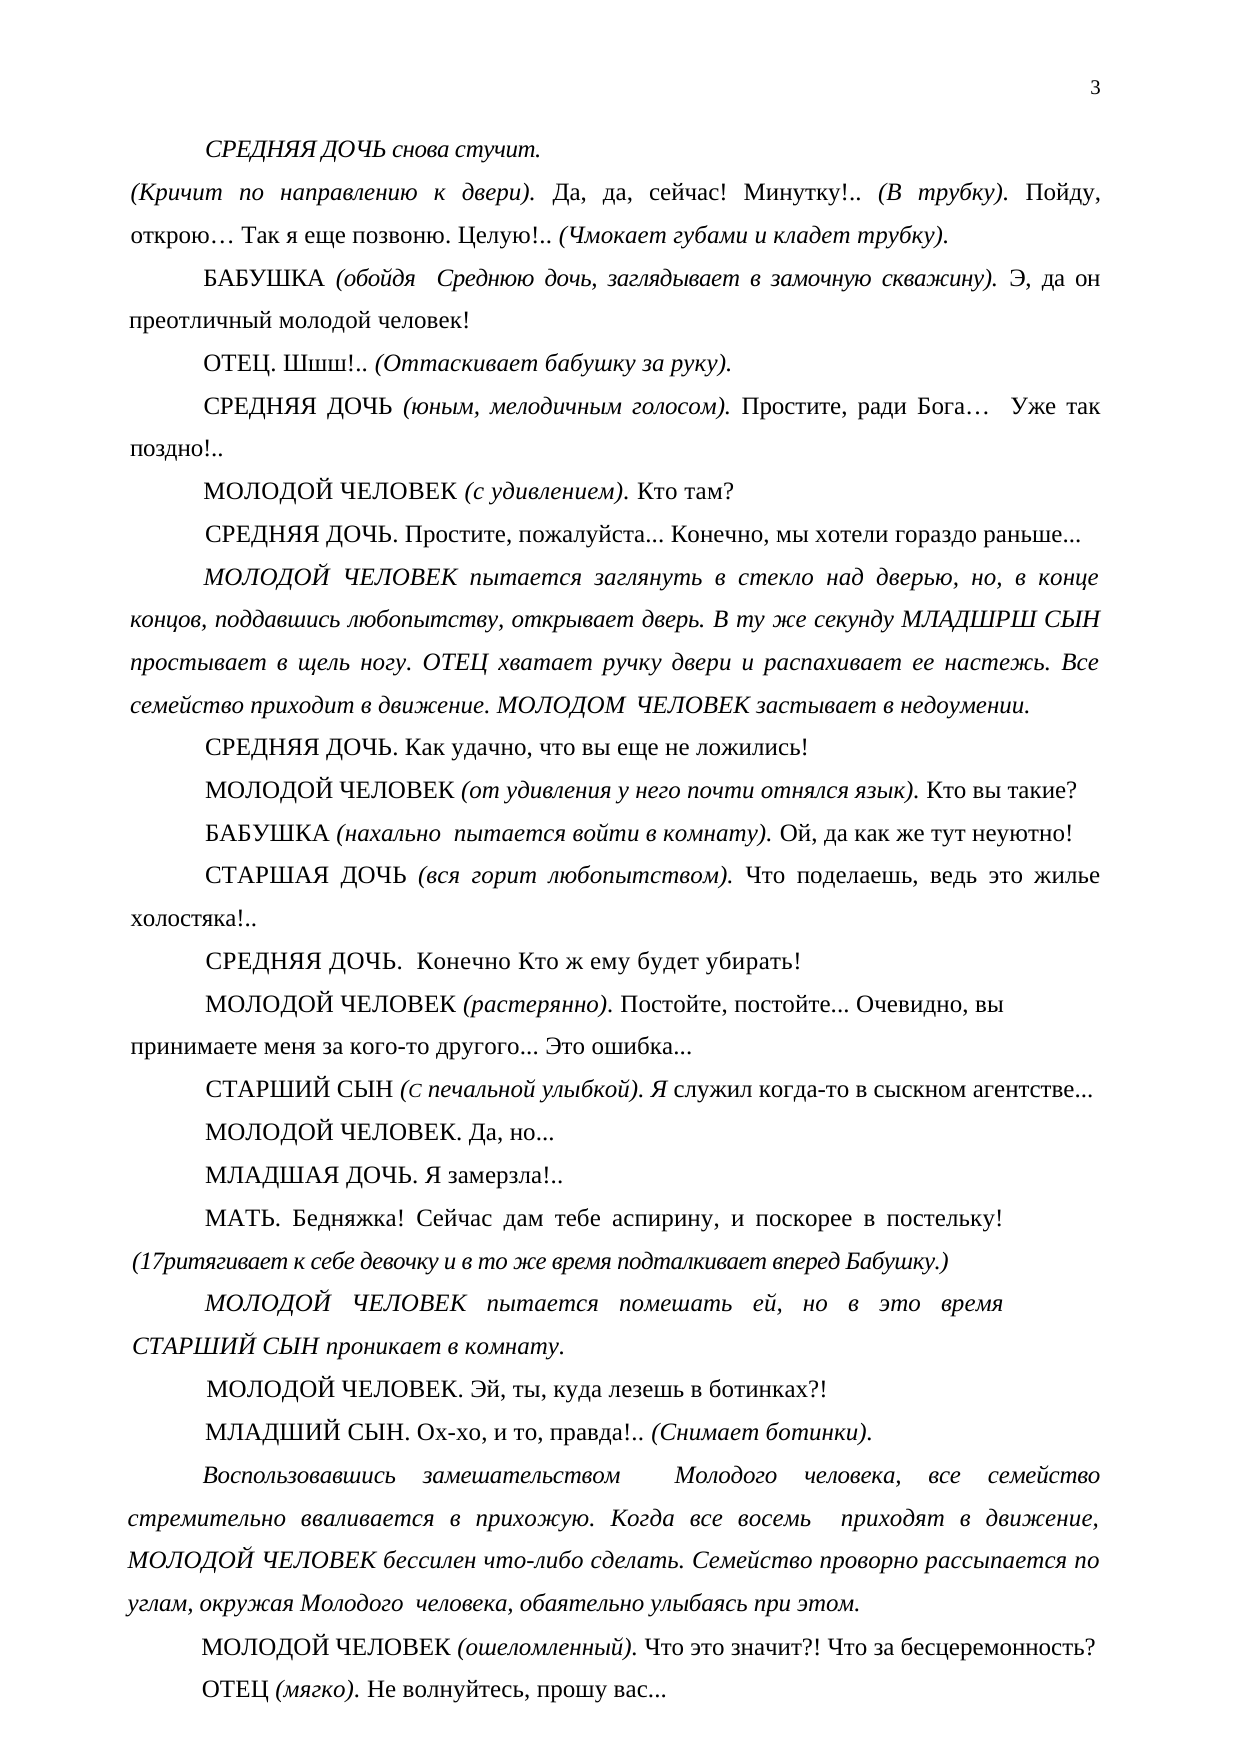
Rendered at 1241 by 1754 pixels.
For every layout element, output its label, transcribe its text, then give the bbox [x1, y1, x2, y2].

text СРЕДНЯЯ ДОЧЬ. Конечно Кто ж ему будет убирать! [205, 935, 1101, 978]
text МОЛОДОЙ ЧЕЛОВЕК (ошеломленный). Что это значит?! Что за бесцеремонность? [201, 1621, 1101, 1663]
text МЛАДШАЯ ДОЧЬ. Я замерзла!.. [205, 1149, 1101, 1192]
text МОЛОДОЙ ЧЕЛОВЕК (с удивлением). Кто там? [203, 465, 1101, 508]
text СТАРШАЯ ДОЧЬ (вся горит любопытством). Что поделаешь, ведь это жилье холостяка!.. [130, 850, 1101, 935]
text Воспользовавшись замешательством Молодого человека, все семейство стремительно вваливается в прихожую. Когда все восемь приходят в движение, МОЛОДОЙ ЧЕЛОВЕК бессилен что-либо сделать. Семейство проворно рассыпается по углам, окружая Молодого человека, обаятельно улыбаясь при этом. [127, 1449, 1101, 1620]
text СРЕДНЯЯ ДОЧЬ снова стучит. [205, 124, 1101, 166]
text СРЕДНЯЯ ДОЧЬ (юным, мелодичным голосом). Простите, ради Бога… Уже так поздно!.. [130, 380, 1101, 465]
text ОТЕЦ (мягко). Не волнуйтесь, прошу вас... [202, 1663, 1101, 1706]
text ОТЕЦ. Шшш!.. (Оттаскивает бабушку за руку). [203, 337, 1101, 380]
text МАТЬ. Бедняжка! Сейчас дам тебе аспирину, и поскорее в постельку! (17ритягивает к себе девочку и в то же время подталкивает вперед Бабушку.) [132, 1192, 1004, 1278]
text МОЛОДОЙ ЧЕЛОВЕК пытается помешать ей, но в это время СТАРШИЙ СЫН проникает в комнату. [132, 1278, 1004, 1363]
text МОЛОДОЙ ЧЕЛОВЕК (от удивления у него почти отнялся язык). Кто вы такие? [205, 764, 1101, 807]
text МОЛОДОЙ ЧЕЛОВЕК. Эй, ты, куда лезешь в ботинках?! [206, 1363, 1101, 1406]
text СРЕДНЯЯ ДОЧЬ. Как удачно, что вы еще не ложились! [205, 722, 1101, 764]
text БАБУШКА (нахально пытается войти в комнату). Ой, да как же тут неуютно! [205, 807, 1101, 850]
text БАБУШКА (обойдя Среднюю дочь, заглядывает в замочную скважину). Э, да он преотличный молодой человек! [129, 252, 1101, 337]
text (Кричит по направлению к двери). Да, да, сейчас! Минутку!.. (В трубку). Пойду, открою… Так я еще позвоню. Целую!.. (Чмокает губами и кладет трубку). [130, 166, 1101, 252]
text МЛАДШИЙ СЫН. Ох-хо, и то, правда!.. (Снимает ботинки). [205, 1406, 1101, 1449]
text СРЕДНЯЯ ДОЧЬ. Простите, пожалуйста... Конечно, мы хотели гораздо раньше... [205, 508, 1101, 551]
text СТАРШИЙ СЫН (с печальной улыбкой). Я служил когда-то в сыскном агентстве... [205, 1063, 1101, 1106]
text МОЛОДОЙ ЧЕЛОВЕК пытается заглянуть в стекло над дверью, но, в конце концов, поддавшись любопытству, открывает дверь. В ту же секунду МЛАДШРШ СЫН простывает в щель ногу. ОТЕЦ хватает ручку двери и распахивает ее настежь. Все семейство приходит в движение. МОЛОДОМ ЧЕЛОВЕК застывает в недоумении. [130, 551, 1101, 722]
text МОЛОДОЙ ЧЕЛОВЕК. Да, но... [205, 1106, 1101, 1149]
text МОЛОДОЙ ЧЕЛОВЕК (растерянно). Постойте, постойте... Очевидно, вы принимаете меня за кого-то другого... Это ошибка... [130, 978, 1004, 1063]
